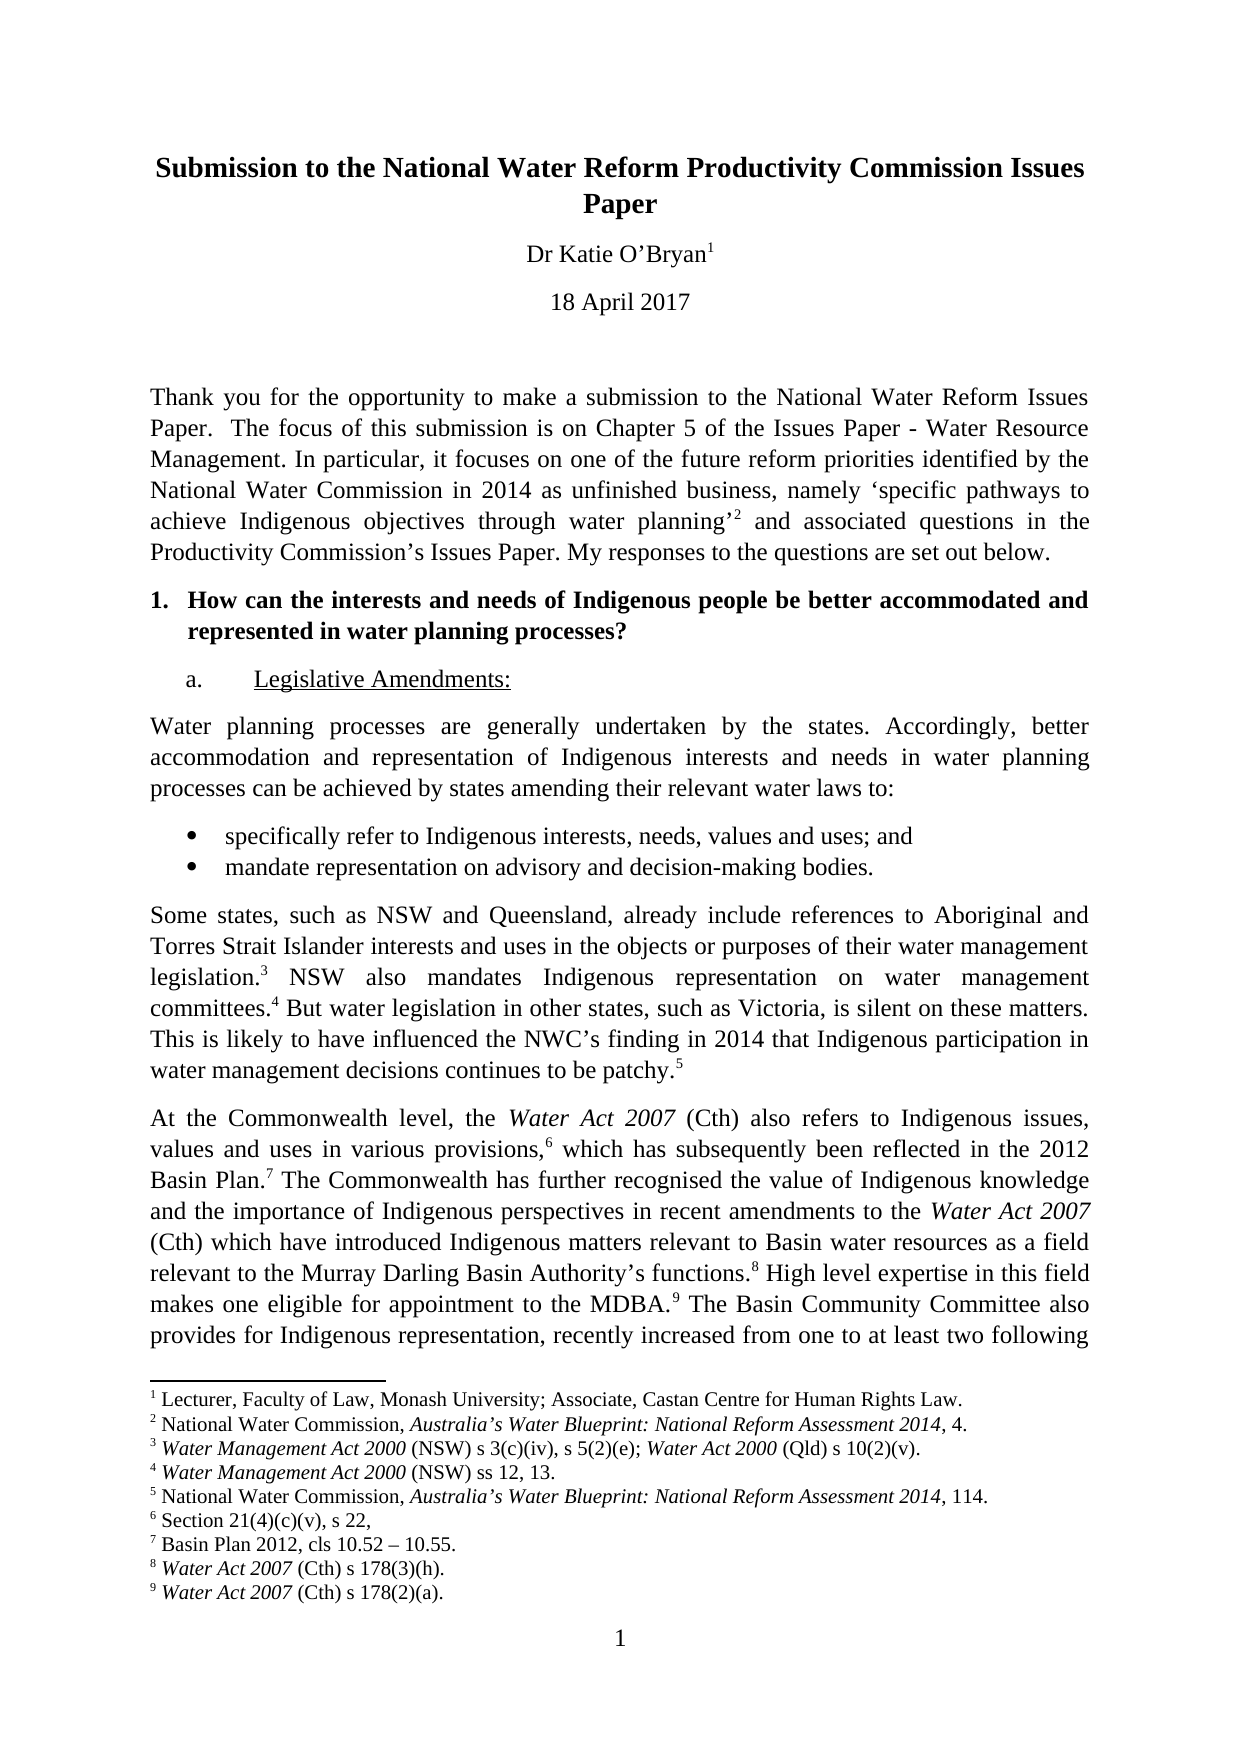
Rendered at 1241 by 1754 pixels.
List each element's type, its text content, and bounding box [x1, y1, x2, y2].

text Water planning processes are generally undertaken by the states. Accordingly, better accommodation and representation of Indigenous interests and needs in water planning processes can be achieved by states amending their relevant water laws to: [150, 711, 1090, 802]
list Legislative Amendments: [185, 664, 1090, 692]
text 18 April 2017 [150, 287, 1090, 315]
text Dr Katie O’Bryan [150, 239, 1090, 268]
text Some states, such as NSW and Queensland, already include references to Aboriginal and Torres Strait Islander interests and uses in the objects or purposes of their water management legislation. NSW also mandates Indigenous representation on water management committees. But water legislation in other states, such as Victoria, is silent on these matters. This is likely to have influenced the NWC’s finding in 2014 that Indigenous participation in water management decisions continues to be patchy. [150, 900, 1090, 1084]
text Thank you for the opportunity to make a submission to the National Water Reform Issues Paper. The focus of this submission is on Chapter 5 of the Issues Paper - Water Resource Management. In particular, it focuses on one of the future reform priorities identified by the National Water Commission in 2014 as unfinished business, namely ‘specific pathways to achieve Indigenous objectives through water planning’ and associated questions in the Productivity Commission’s Issues Paper. My responses to the questions are set out below. [150, 382, 1090, 566]
list mandate representation on advisory and decision-making bodies. [187, 852, 1090, 881]
list How can the interests and needs of Indigenous people be better accommodated and represented in water planning processes? [150, 585, 1090, 645]
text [150, 1103, 1090, 1349]
list specifically refer to Indigenous interests, needs, values and uses; and [187, 821, 1090, 850]
text Submission to the National Water Reform Productivity Commission Issues Paper [150, 150, 1090, 220]
